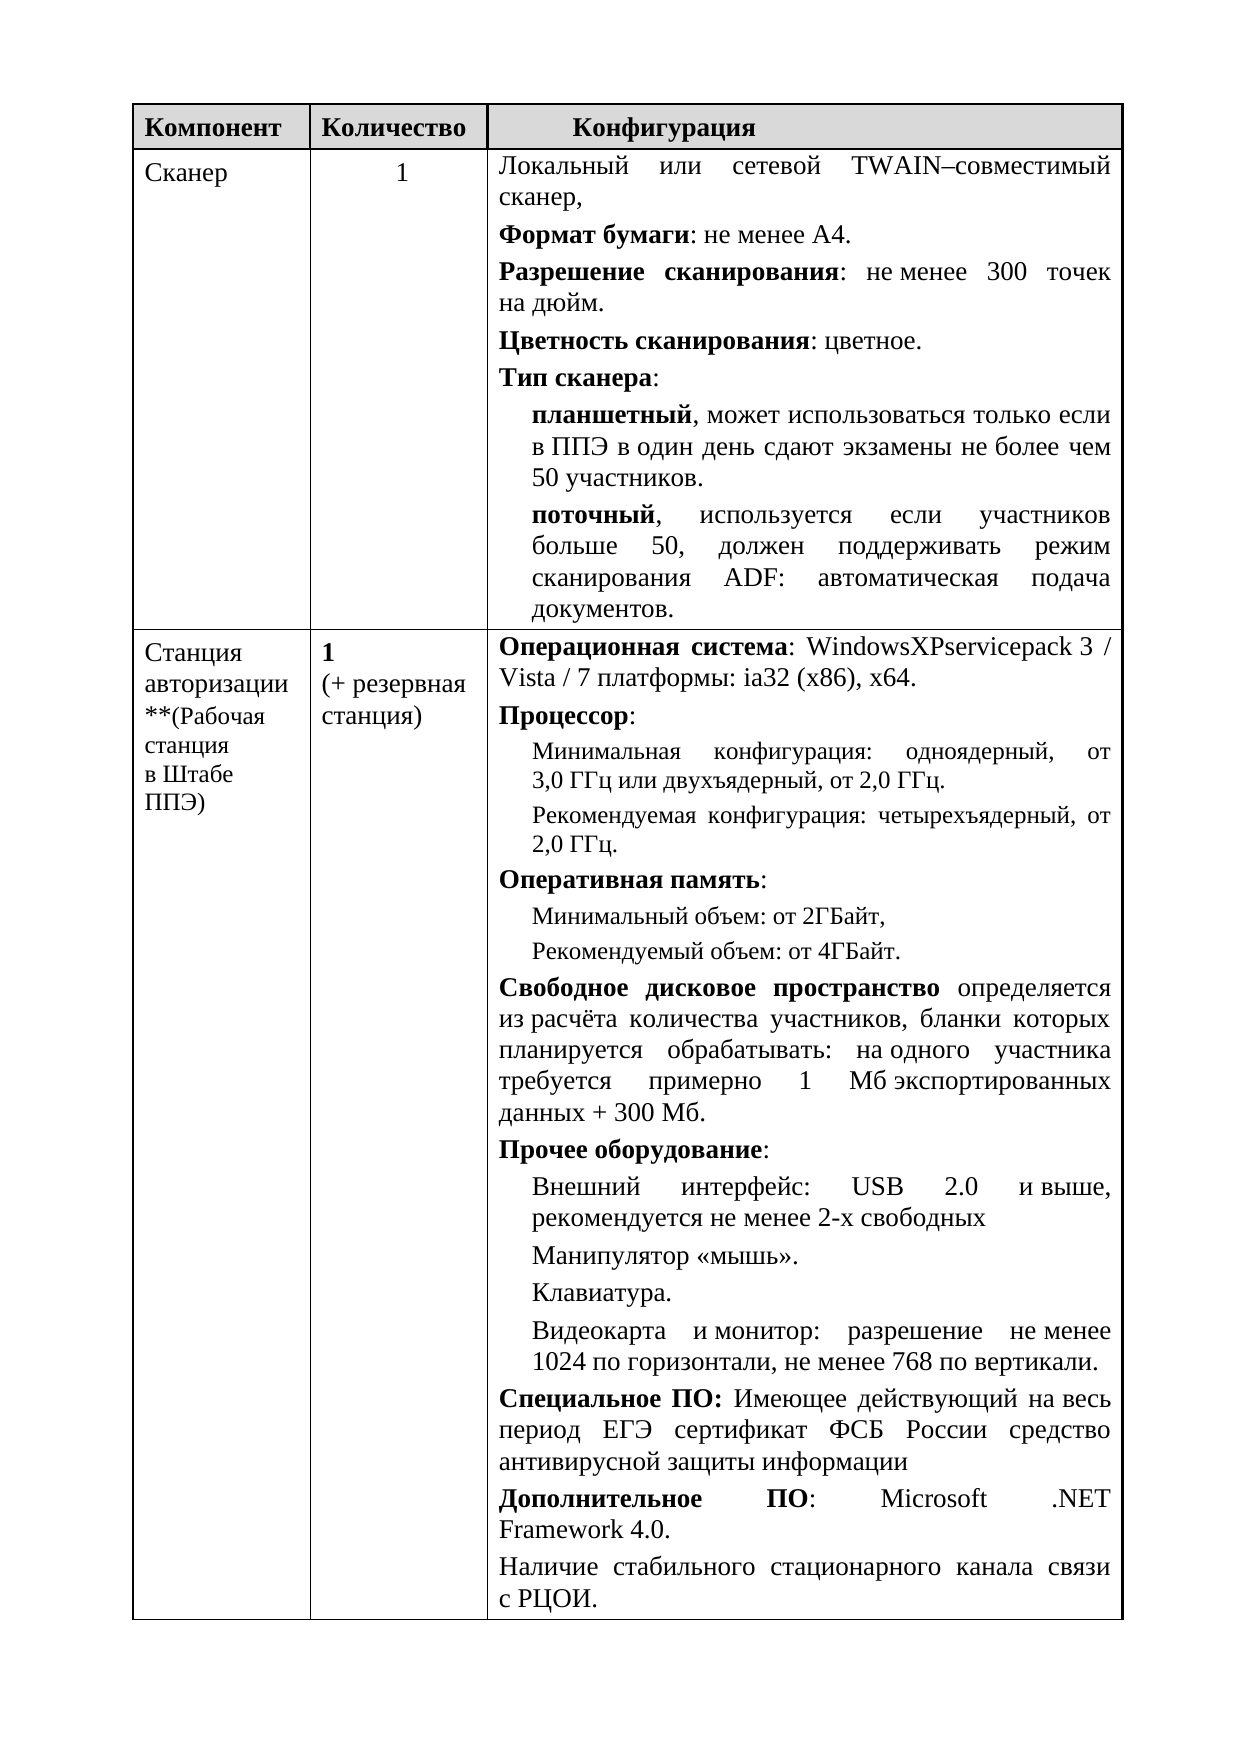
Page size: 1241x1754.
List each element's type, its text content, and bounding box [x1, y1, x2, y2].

table_cell 1 [311, 150, 487, 629]
table_cell Операционная система: WindowsXPservicepack 3 / Vista / 7 платформы: ia32 (x86), x64. Процессор: Минимальная конфигурация: одноядерный, от 3,0 ГГц или двухъядерный, от 2,0 ГГц. Рекомендуемая конфигурация: четырехъядерный, от 2,0 ГГц. Оперативная память: Минимальный объем: от 2ГБайт, Рекомендуемый объем: от 4ГБайт. Свободное дисковое пространство определяется из расчёта количества участников, бланки которых планируется обрабатывать: на одного участника требуется примерно 1 Мб экспортированных данных + 300 Мб. Прочее оборудование: Внешний интерфейс: USB 2.0 и выше, рекомендуется не менее 2-х свободных Манипулятор «мышь». Клавиатура. Видеокарта и монитор: разрешение не менее 1024 по горизонтали, не менее 768 по вертикали. Специальное ПО: Имеющее действующий на весь период ЕГЭ сертификат ФСБ России средство антивирусной защиты информации Дополнительное ПО: Microsoft .NET Framework 4.0. Наличие стабильного стационарного канала связи с РЦОИ. [488, 630, 1121, 1619]
table_header Количество [311, 105, 486, 148]
table_header Конфигурация [489, 105, 1121, 148]
table_header Компонент [134, 105, 309, 148]
table_cell Станция авторизации**(Рабочая станция в Штабе ППЭ) [134, 630, 310, 1619]
table_cell Локальный или сетевой TWAIN–совместимый сканер, Формат бумаги: не менее А4. Разрешение сканирования: не менее 300 точек на дюйм. Цветность сканирования: цветное. Тип сканера: планшетный, может использоваться только если в ППЭ в один день сдают экзамены не более чем 50 участников. поточный, используется если участников больше 50, должен поддерживать режим сканирования ADF: автоматическая подача документов. [488, 150, 1121, 629]
table_cell Сканер [134, 150, 310, 629]
table_cell 1 (+ резервная станция) [311, 630, 487, 1619]
